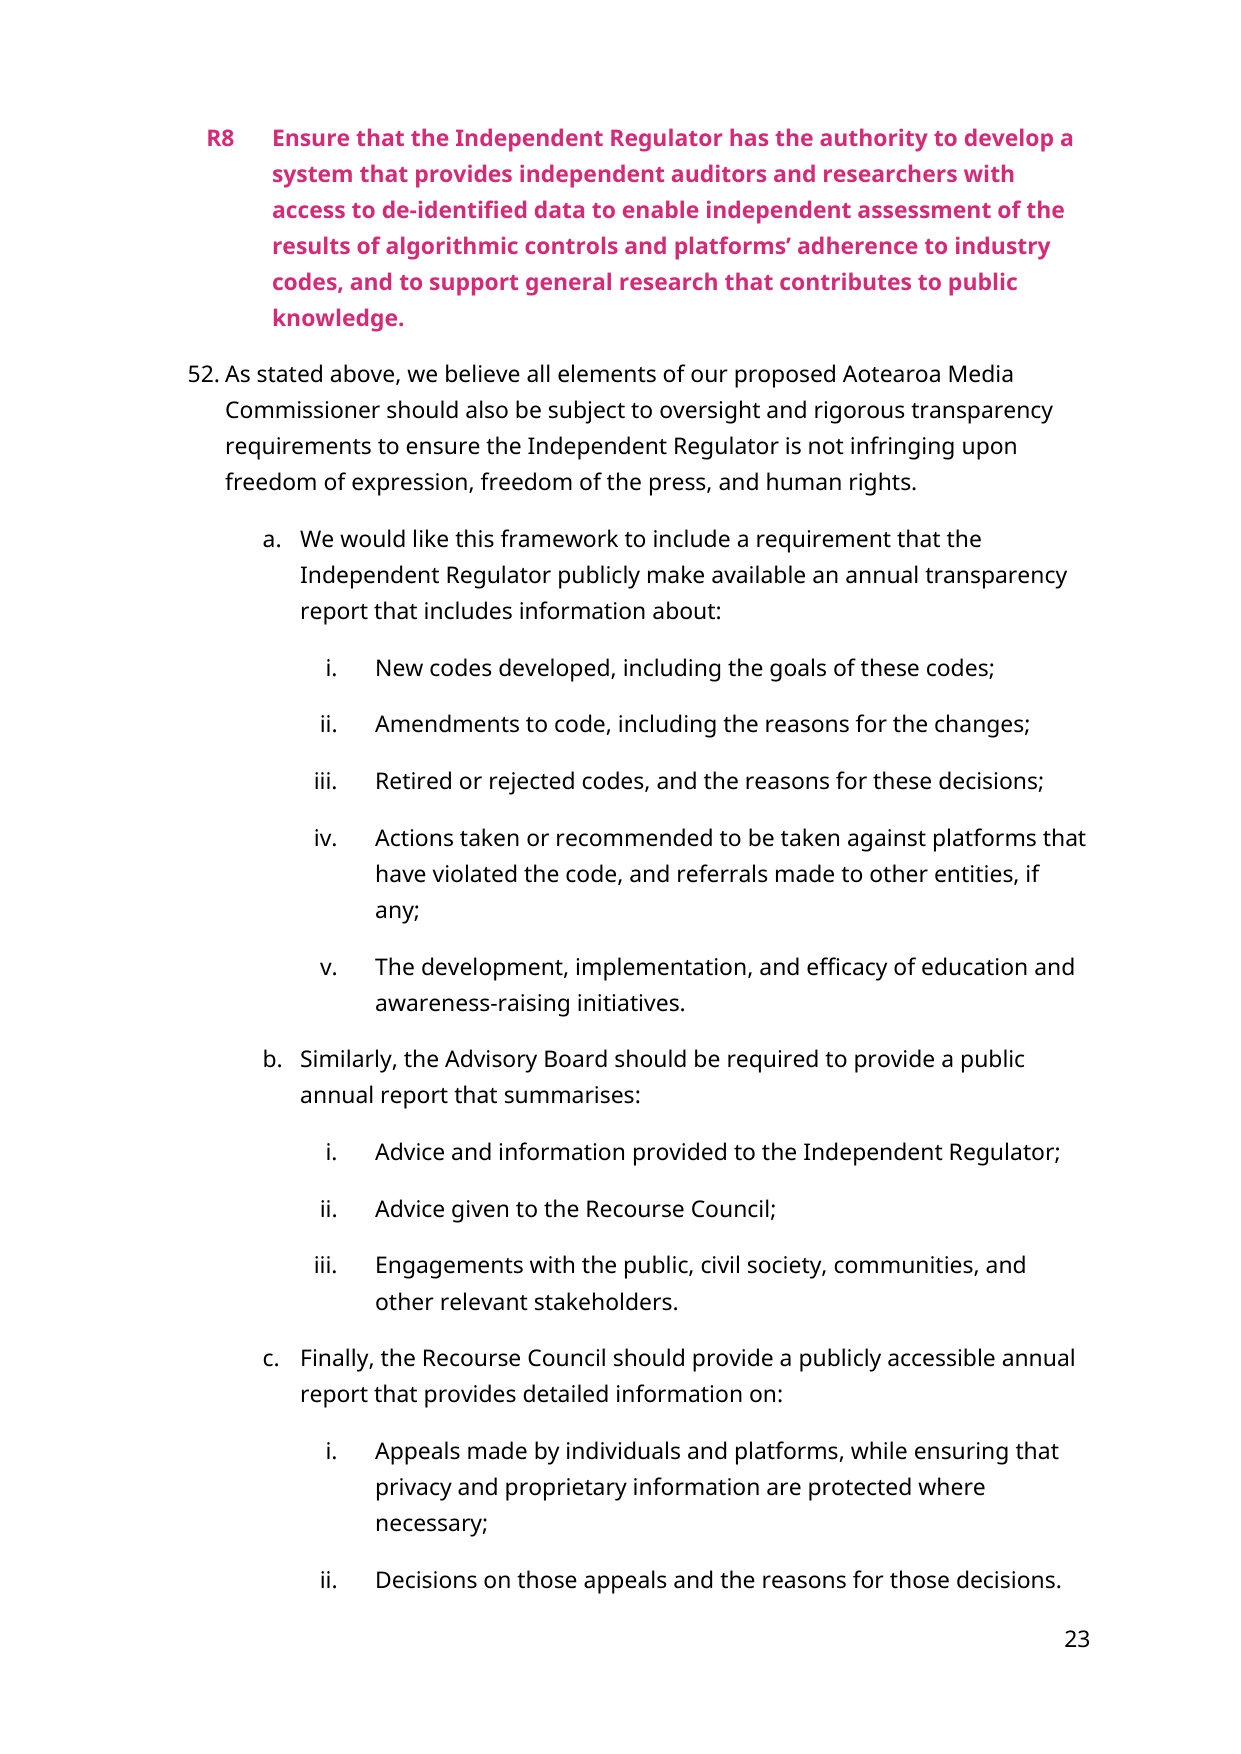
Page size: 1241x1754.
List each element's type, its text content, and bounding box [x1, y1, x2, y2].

list Advice given to the Recourse Council; [337, 1193, 1090, 1224]
list The development, implementation, and efficacy of education and awareness-raising initiatives. [337, 951, 1090, 1018]
list New codes developed, including the goals of these codes; [337, 652, 1090, 683]
list Engagements with the public, civil society, communities, and other relevant stakeholders. [337, 1249, 1090, 1317]
list Advice and information provided to the Independent Regulator; [337, 1136, 1090, 1167]
list Finally, the Recourse Council should provide a publicly accessible annual report that provides detailed information on: [262, 1342, 1090, 1409]
list Decisions on those appeals and the reasons for those decisions. [337, 1563, 1090, 1595]
list Appeals made by individuals and platforms, while ensuring that privacy and proprietary information are protected where necessary; [337, 1435, 1090, 1538]
subtitle R8 Ensure that the Independent Regulator has the authority to develop a system that provides independent auditors and researchers with access to de-identified data to enable independent assessment of the results of algorithmic controls and platforms’ adherence to industry codes, and to support general research that contributes to public knowledge. [206, 122, 1090, 333]
list Similarly, the Advisory Board should be required to provide a public annual report that summarises: [262, 1043, 1090, 1110]
list Retired or rejected codes, and the reasons for these decisions; [337, 765, 1090, 796]
list Actions taken or recommended to be taken against platforms that have violated the code, and referrals made to other entities, if any; [337, 822, 1090, 925]
list We would like this framework to include a requirement that the Independent Regulator publicly make available an annual transparency report that includes information about: [262, 523, 1090, 626]
list As stated above, we believe all elements of our proposed Aotearoa Media Commissioner should also be subject to oversight and rigorous transparency requirements to ensure the Independent Regulator is not infringing upon freedom of expression, freedom of the press, and human rights. [187, 358, 1090, 497]
list Amendments to code, including the reasons for the changes; [337, 708, 1090, 739]
